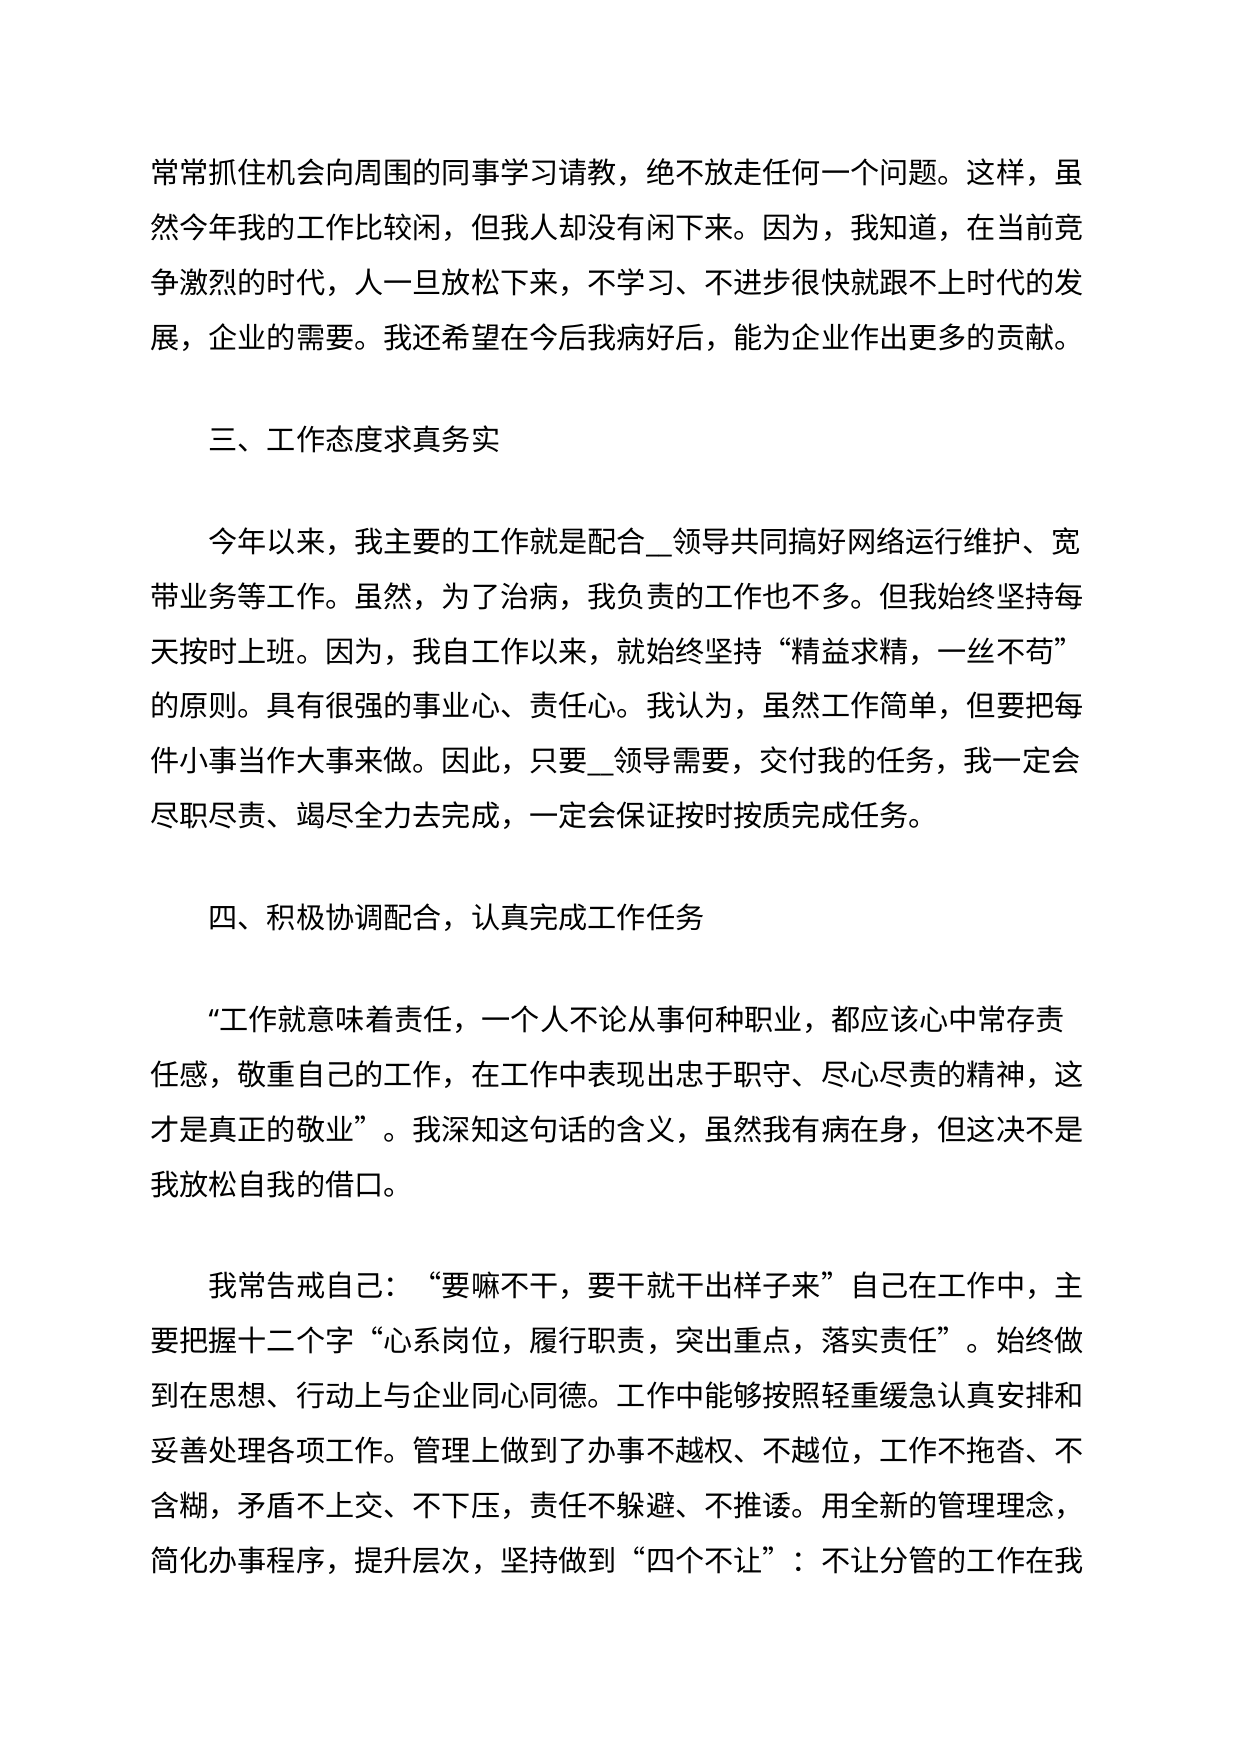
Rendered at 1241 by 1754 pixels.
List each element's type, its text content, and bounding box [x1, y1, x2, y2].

text 三、工作态度求真务实 [150, 416, 1090, 459]
text 四、积极协调配合，认真完成工作任务 [150, 895, 1090, 937]
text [150, 1263, 1090, 1580]
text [150, 150, 1090, 357]
text “工作就意味着责任，一个人不论从事何种职业，都应该心中常存责任感，敬重自己的工作，在工作中表现出忠于职守、尽心尽责的精神，这才是真正的敬业”。我深知这句话的含义，虽然我有病在身，但这决不是我放松自我的借口。 [150, 996, 1090, 1203]
text 今年以来，我主要的工作就是配合__领导共同搞好网络运行维护、宽带业务等工作。虽然，为了治病，我负责的工作也不多。但我始终坚持每天按时上班。因为，我自工作以来，就始终坚持“精益求精，一丝不苟”的原则。具有很强的事业心、责任心。我认为，虽然工作简单，但要把每件小事当作大事来做。因此，只要__领导需要，交付我的任务，我一定会尽职尽责、竭尽全力去完成，一定会保证按时按质完成任务。 [150, 518, 1090, 835]
